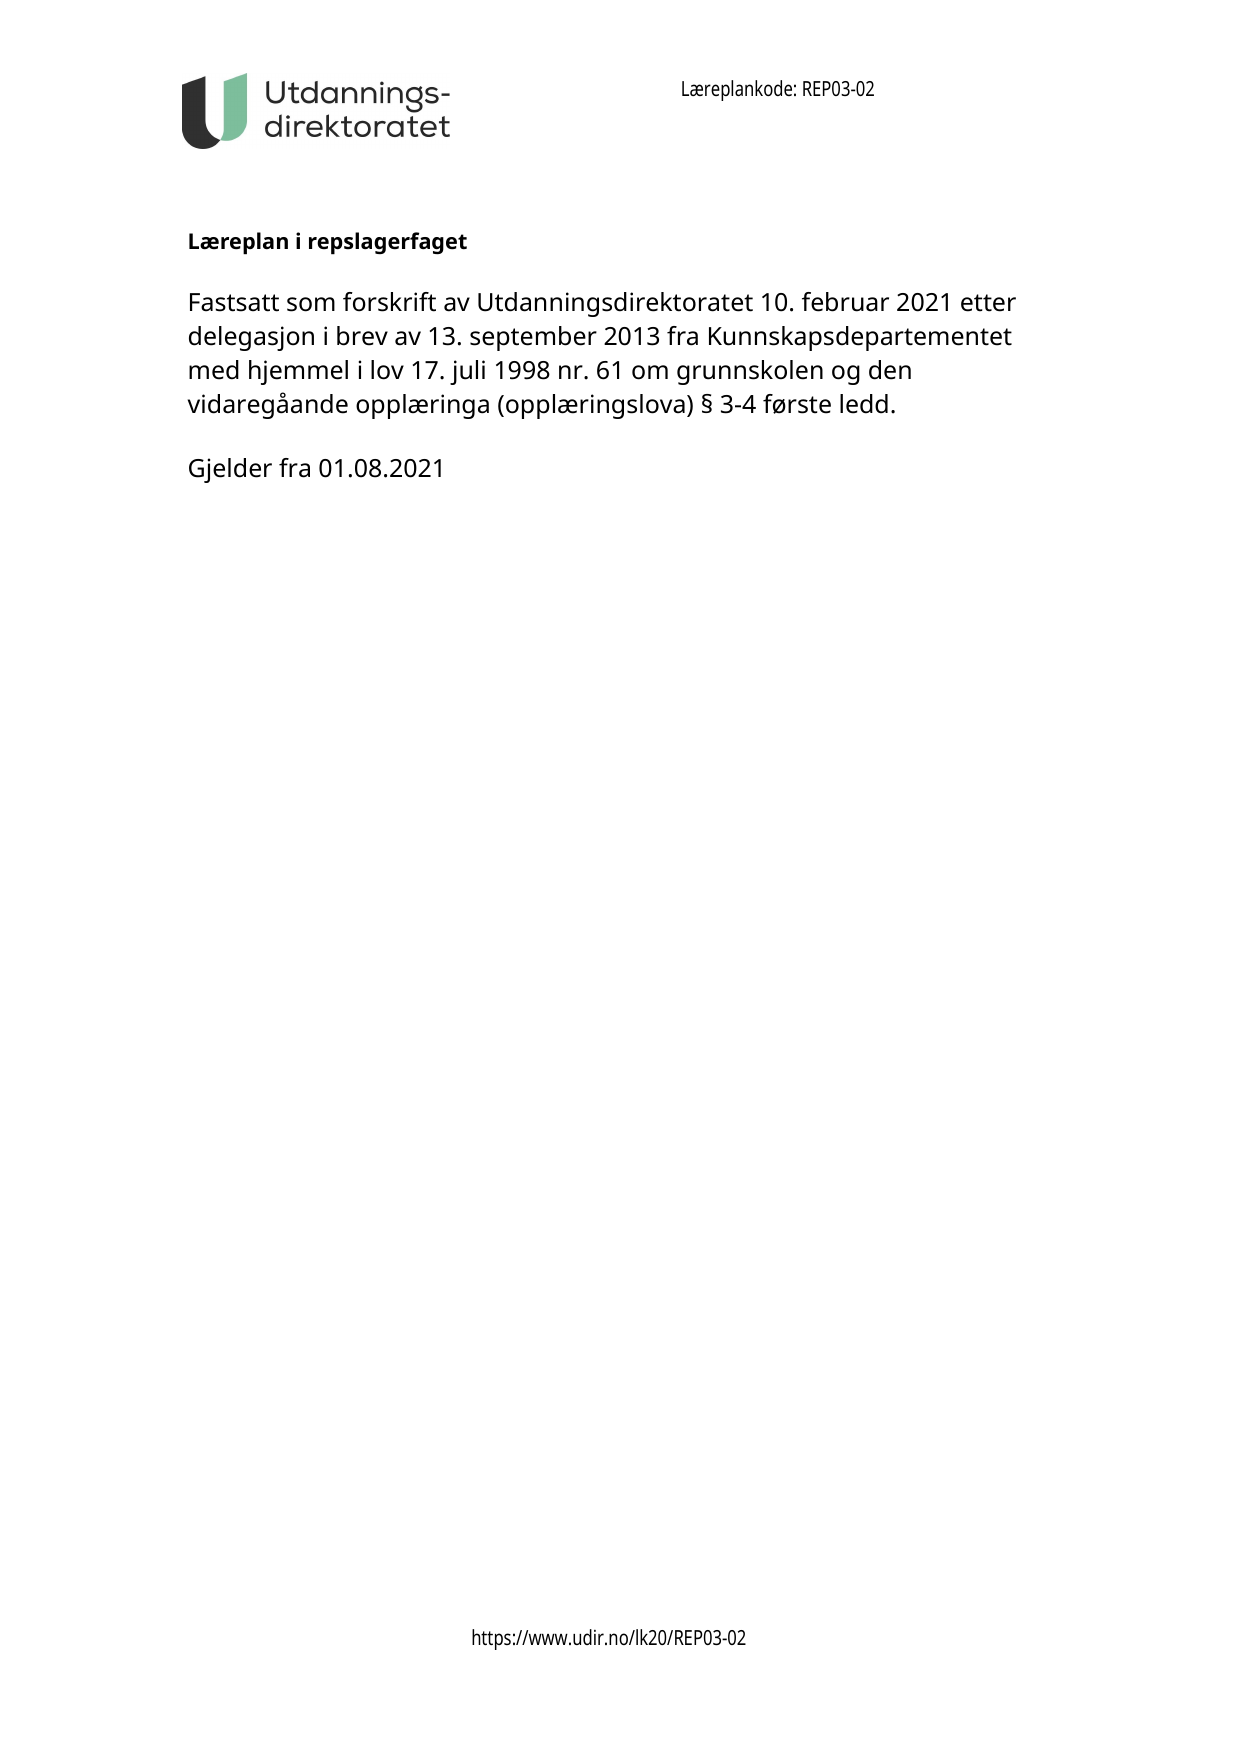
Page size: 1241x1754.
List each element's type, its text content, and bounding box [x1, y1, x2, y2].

text Gjelder fra 01.08.2021 [187, 450, 1053, 484]
subtitle Læreplan i repslagerfaget [187, 205, 1053, 256]
text Fastsatt som forskrift av Utdanningsdirektoratet 10. februar 2021 etter delegasjon i brev av 13. september 2013 fra Kunnskapsdepartementet med hjemmel i lov 17. juli 1998 nr. 61 om grunnskolen og den vidaregåande opplæringa (opplæringslova) § 3-4 første ledd. [187, 285, 1053, 421]
picture [182, 73, 450, 149]
